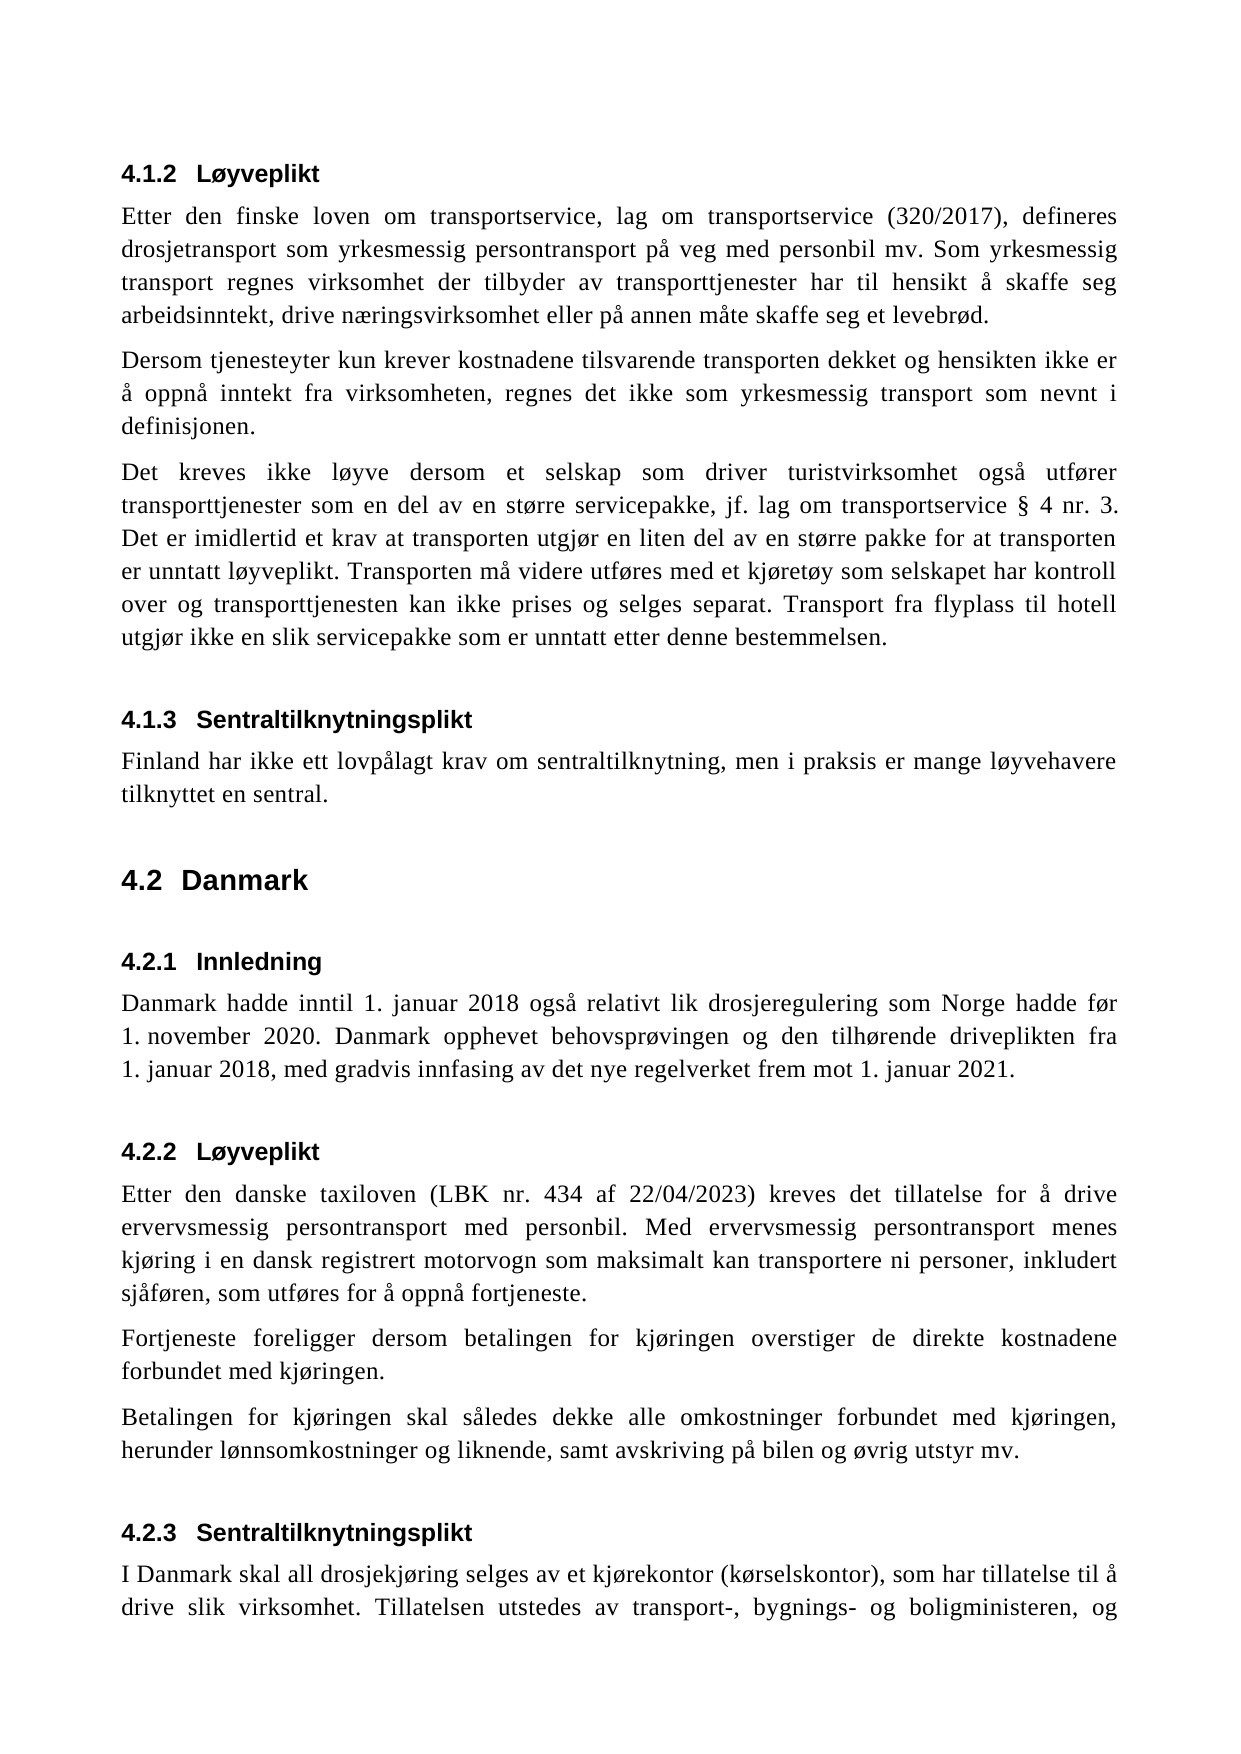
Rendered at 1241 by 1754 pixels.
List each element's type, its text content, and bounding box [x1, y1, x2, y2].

subtitle Sentraltilknytningsplikt [121, 1518, 1119, 1547]
text Det kreves ikke løyve dersom et selskap som driver turistvirksomhet også utfører transporttjenester som en del av en større servicepakke, jf. lag om transportservice § 4 nr. 3. Det er imidlertid et krav at transporten utgjør en liten del av en større pakke for at transporten er unntatt løyveplikt. Transporten må videre utføres med et kjøretøy som selskapet har kontroll over og transporttjenesten kan ikke prises og selges separat. Transport fra flyplass til hotell utgjør ikke en slik servicepakke som er unntatt etter denne bestemmelsen. [121, 457, 1119, 651]
subtitle Innledning [121, 947, 1119, 976]
text Etter den finske loven om transportservice, lag om transportservice (320/2017), defineres drosjetransport som yrkesmessig persontransport på veg med personbil mv. Som yrkesmessig transport regnes virksomhet der tilbyder av transporttjenester har til hensikt å skaffe seg arbeidsinntekt, drive næringsvirksomhet eller på annen måte skaffe seg et levebrød. [121, 201, 1119, 329]
text Danmark hadde inntil 1. januar 2018 også relativt lik drosjeregulering som Norge hadde før 1. november 2020. Danmark opphevet behovsprøvingen og den tilhørende driveplikten fra 1. januar 2018, med gradvis innfasing av det nye regelverket frem mot 1. januar 2021. [121, 988, 1119, 1083]
text Betalingen for kjøringen skal således dekke alle omkostninger forbundet med kjøringen, herunder lønnsomkostninger og liknende, samt avskriving på bilen og øvrig utstyr mv. [121, 1402, 1119, 1463]
text Dersom tjenesteyter kun krever kostnadene tilsvarende transporten dekket og hensikten ikke er å oppnå inntekt fra virksomheten, regnes det ikke som yrkesmessig transport som nevnt i definisjonen. [121, 345, 1119, 440]
subtitle Danmark [121, 862, 1119, 896]
subtitle Løyveplikt [121, 1137, 1119, 1166]
text Fortjeneste foreligger dersom betalingen for kjøringen overstiger de direkte kostnadene forbundet med kjøringen. [121, 1323, 1119, 1385]
subtitle Sentraltilknytningsplikt [121, 705, 1119, 734]
text Etter den danske taxiloven (LBK nr. 434 af 22/04/2023) kreves det tillatelse for å drive ervervsmessig persontransport med personbil. Med ervervsmessig persontransport menes kjøring i en dansk registrert motorvogn som maksimalt kan transportere ni personer, inkludert sjåføren, som utføres for å oppnå fortjeneste. [121, 1179, 1119, 1306]
text Finland har ikke ett lovpålagt krav om sentraltilknytning, men i praksis er mange løyvehavere tilknyttet en sentral. [121, 746, 1119, 808]
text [121, 1559, 1119, 1621]
subtitle Løyveplikt [121, 159, 1119, 188]
